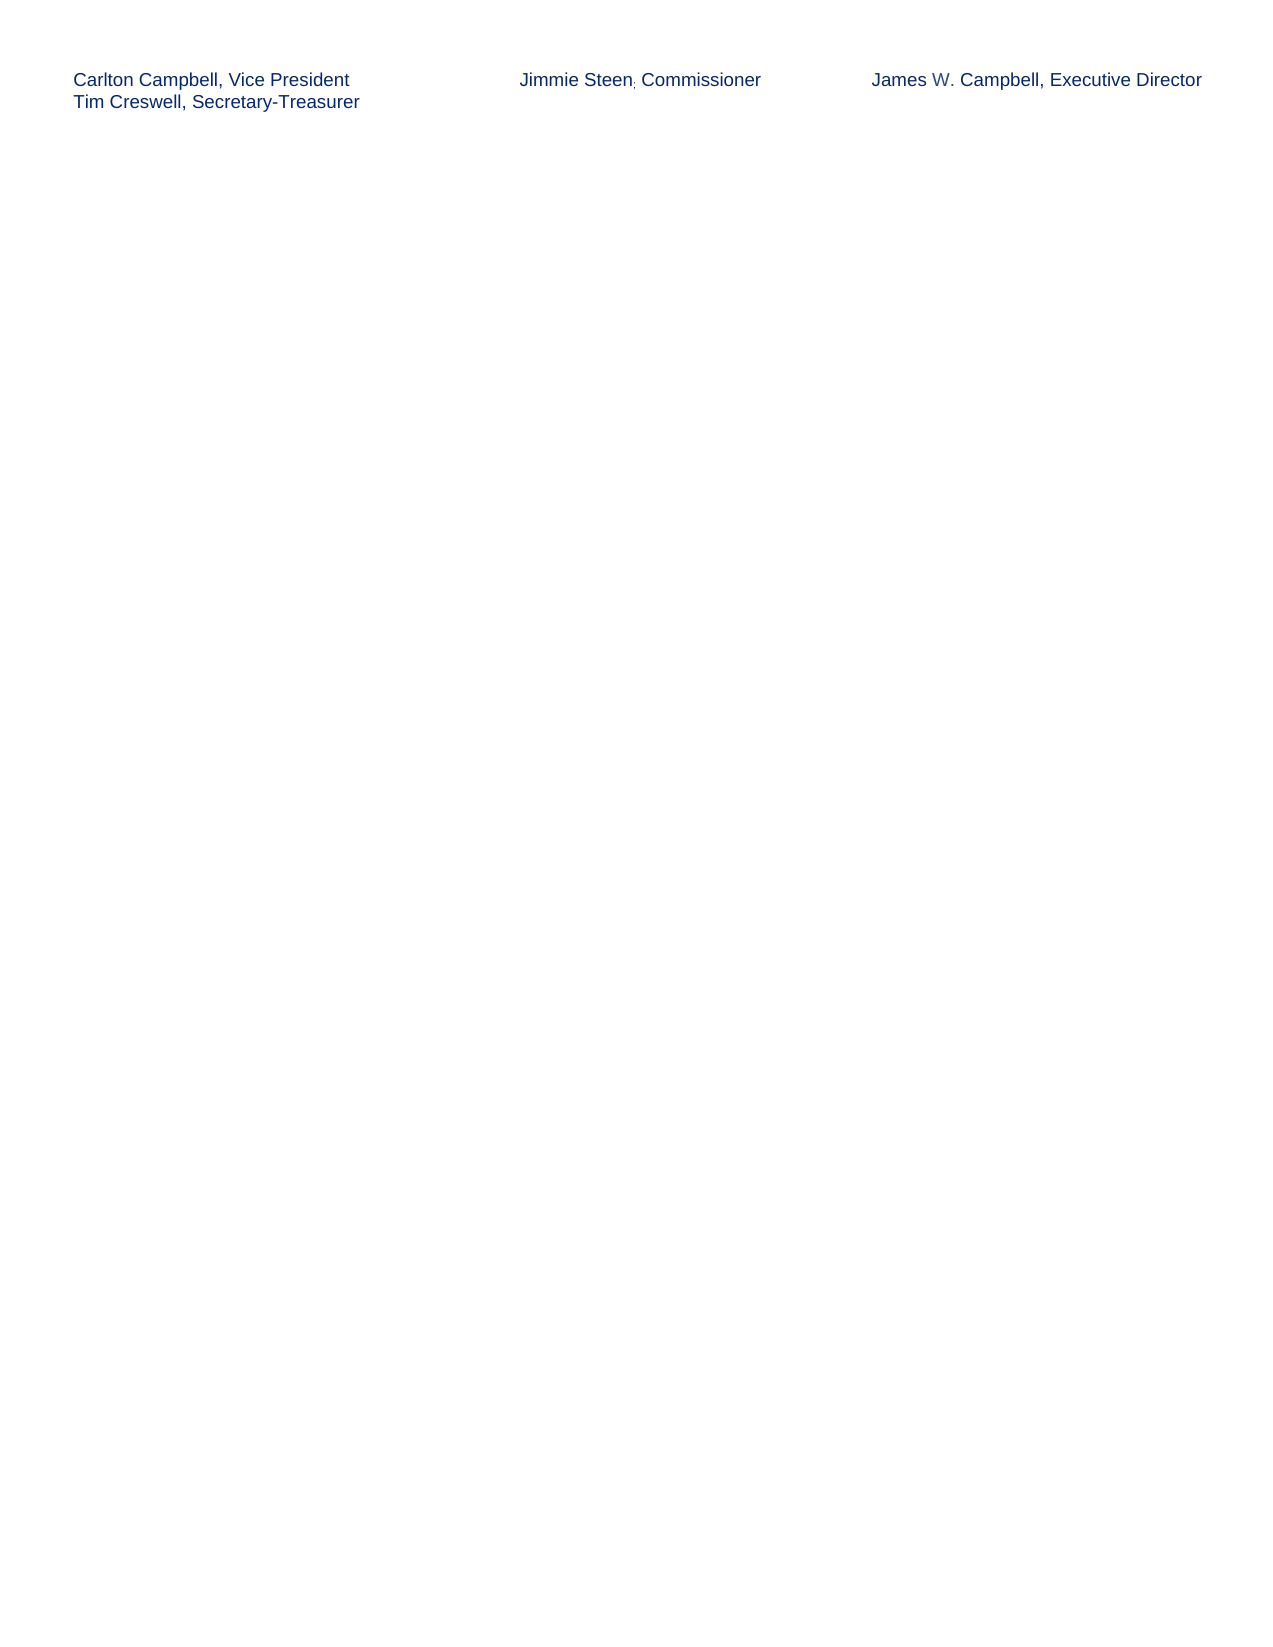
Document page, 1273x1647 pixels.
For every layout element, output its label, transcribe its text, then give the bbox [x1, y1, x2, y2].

text Carlton Campbell, Vice President Jimmie Steen; Commissioner James W. Campbell, Executive Director Tim Creswell, Secretary-Treasurer [73, 69, 1203, 112]
